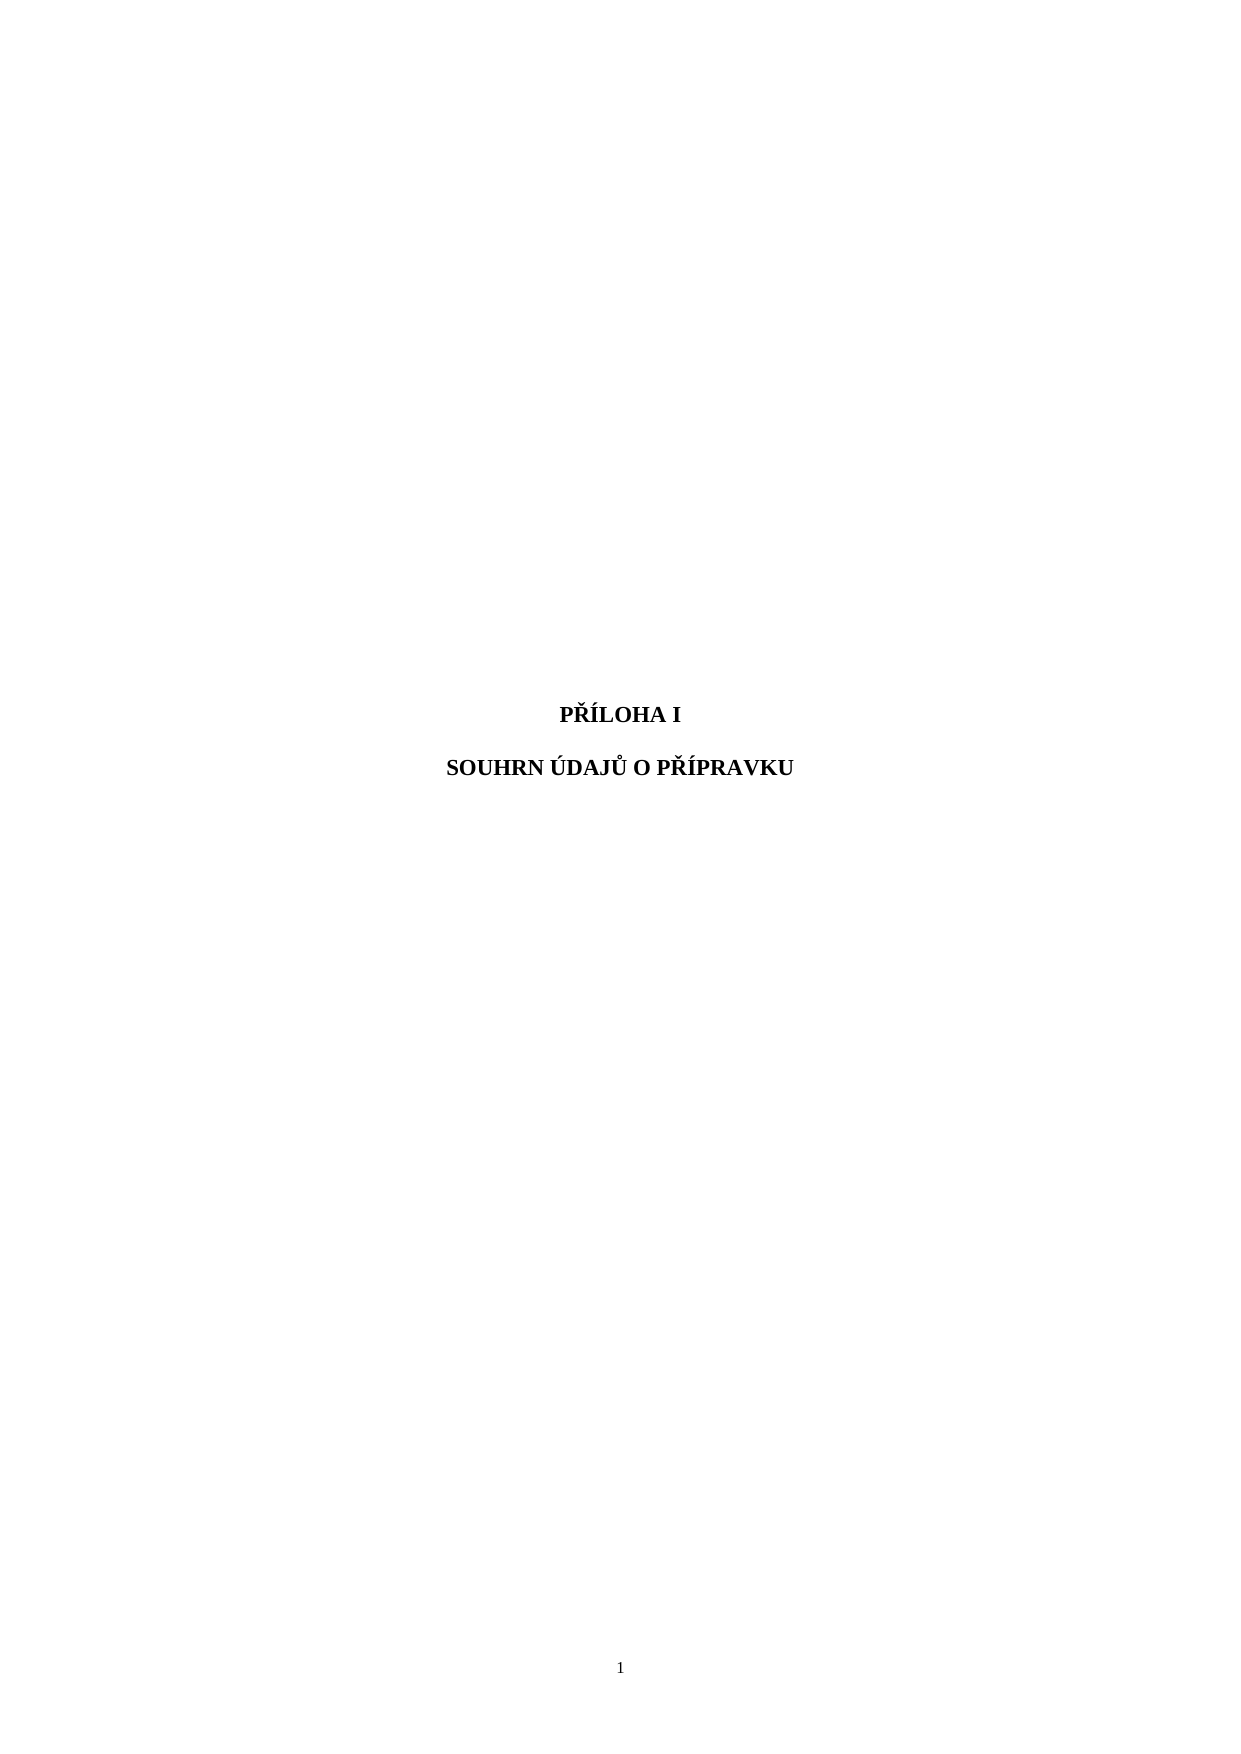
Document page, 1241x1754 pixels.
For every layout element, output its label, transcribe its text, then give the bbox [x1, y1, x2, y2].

text PŘÍLOHA I [148, 701, 1093, 727]
title SOUHRN ÚDAJŮ O PŘÍPRAVKU [148, 754, 1093, 780]
